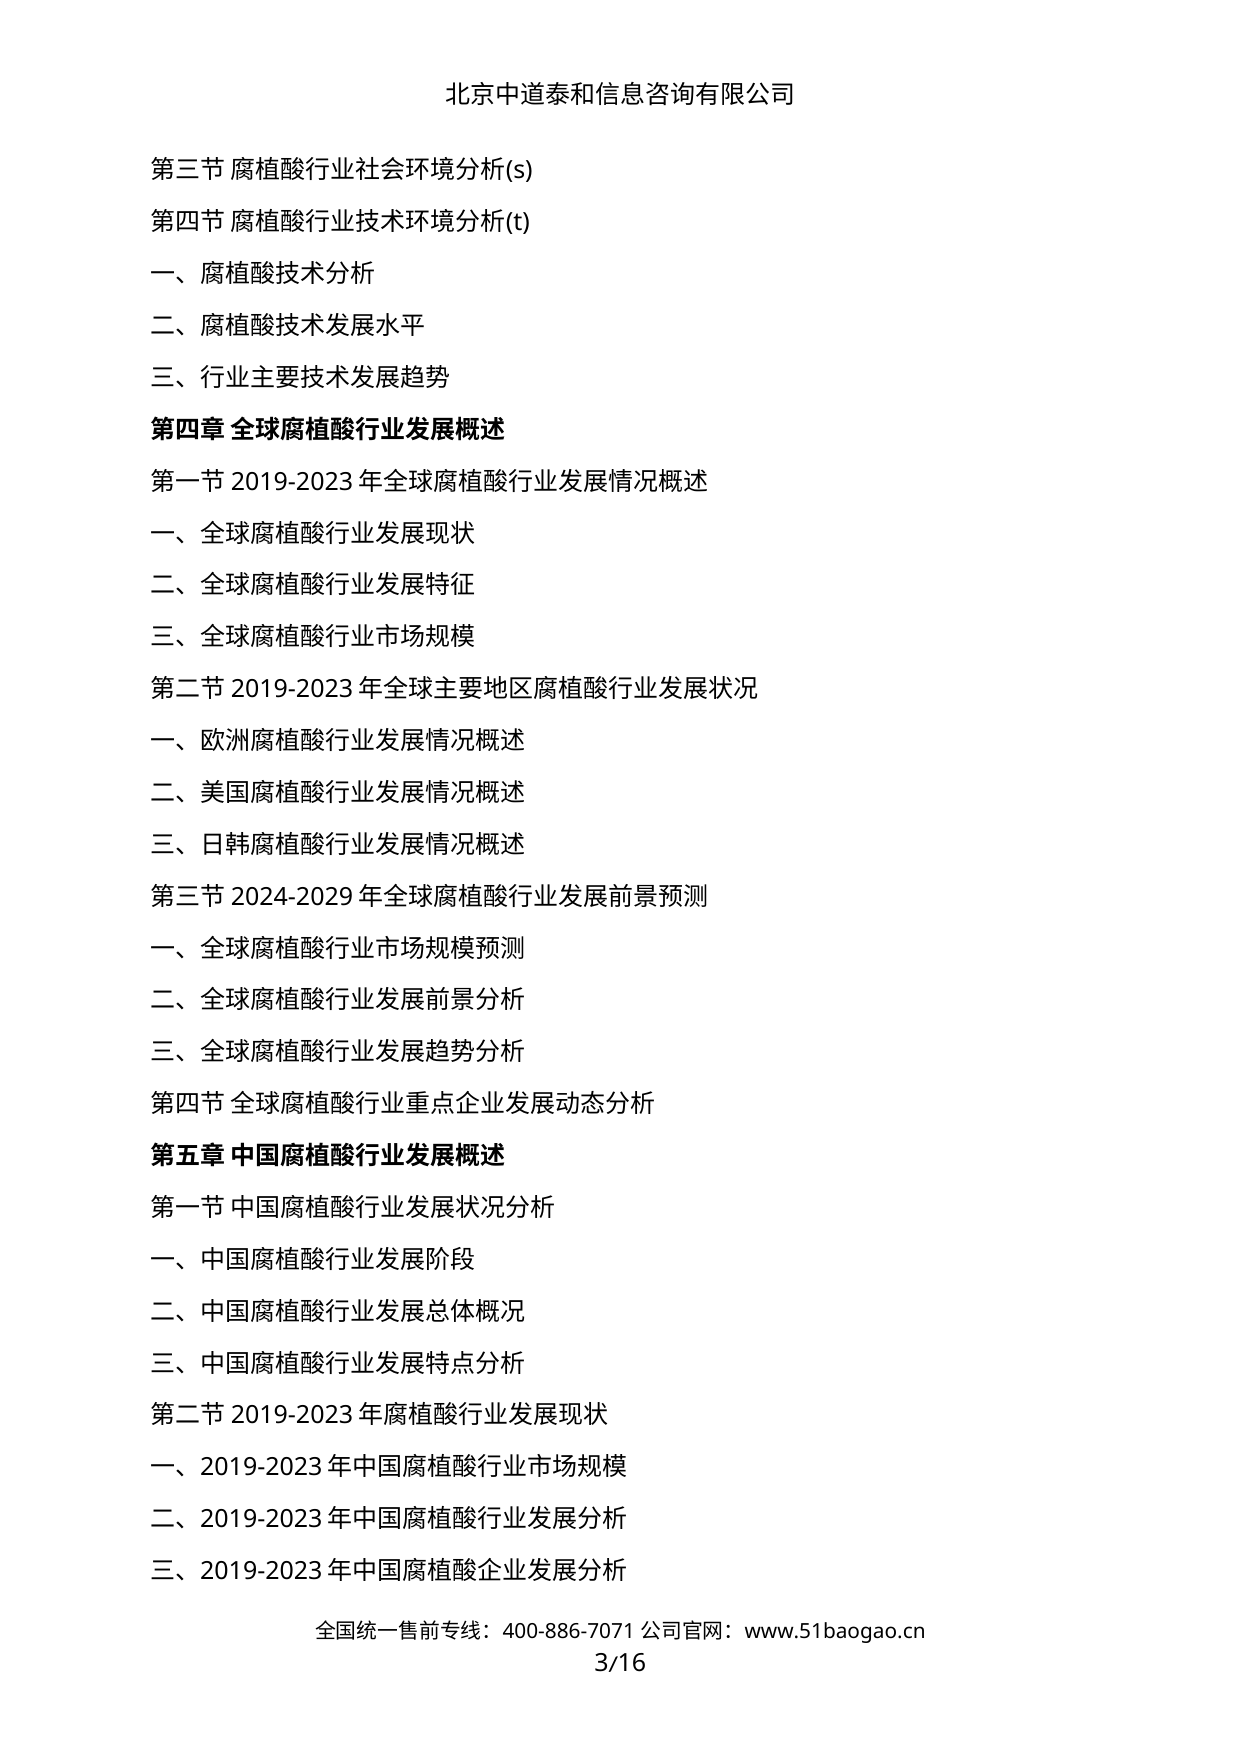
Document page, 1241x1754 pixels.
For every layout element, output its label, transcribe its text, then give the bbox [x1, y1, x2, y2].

text 二、美国腐植酸行业发展情况概述 [150, 772, 1090, 809]
text 三、中国腐植酸行业发展特点分析 [150, 1343, 1090, 1379]
text 二、2019-2023年中国腐植酸行业发展分析 [150, 1499, 1090, 1535]
text 二、全球腐植酸行业发展前景分析 [150, 980, 1090, 1016]
text 三、全球腐植酸行业发展趋势分析 [150, 1032, 1090, 1068]
text 第五章 中国腐植酸行业发展概述 [150, 1136, 1090, 1172]
text 第四节 全球腐植酸行业重点企业发展动态分析 [150, 1084, 1090, 1120]
text 三、全球腐植酸行业市场规模 [150, 617, 1090, 653]
text 第四节 腐植酸行业技术环境分析(t) [150, 202, 1090, 238]
text 一、全球腐植酸行业市场规模预测 [150, 928, 1090, 964]
text 第一节 2019-2023年全球腐植酸行业发展情况概述 [150, 461, 1090, 497]
text 一、中国腐植酸行业发展阶段 [150, 1239, 1090, 1276]
text 第三节 腐植酸行业社会环境分析(s) [150, 150, 1090, 186]
text 一、欧洲腐植酸行业发展情况概述 [150, 721, 1090, 757]
text 二、全球腐植酸行业发展特征 [150, 565, 1090, 601]
text 一、全球腐植酸行业发展现状 [150, 513, 1090, 549]
text 第一节 中国腐植酸行业发展状况分析 [150, 1187, 1090, 1224]
text 第三节 2024-2029年全球腐植酸行业发展前景预测 [150, 876, 1090, 912]
text 三、日韩腐植酸行业发展情况概述 [150, 824, 1090, 861]
text 三、行业主要技术发展趋势 [150, 357, 1090, 394]
text 第四章 全球腐植酸行业发展概述 [150, 409, 1090, 446]
text 三、2019-2023年中国腐植酸企业发展分析 [150, 1551, 1090, 1587]
text 一、腐植酸技术分析 [150, 254, 1090, 290]
text 第二节 2019-2023年全球主要地区腐植酸行业发展状况 [150, 669, 1090, 705]
text 第二节 2019-2023年腐植酸行业发展现状 [150, 1395, 1090, 1431]
text 二、中国腐植酸行业发展总体概况 [150, 1291, 1090, 1327]
text 一、2019-2023年中国腐植酸行业市场规模 [150, 1447, 1090, 1483]
text 二、腐植酸技术发展水平 [150, 306, 1090, 342]
